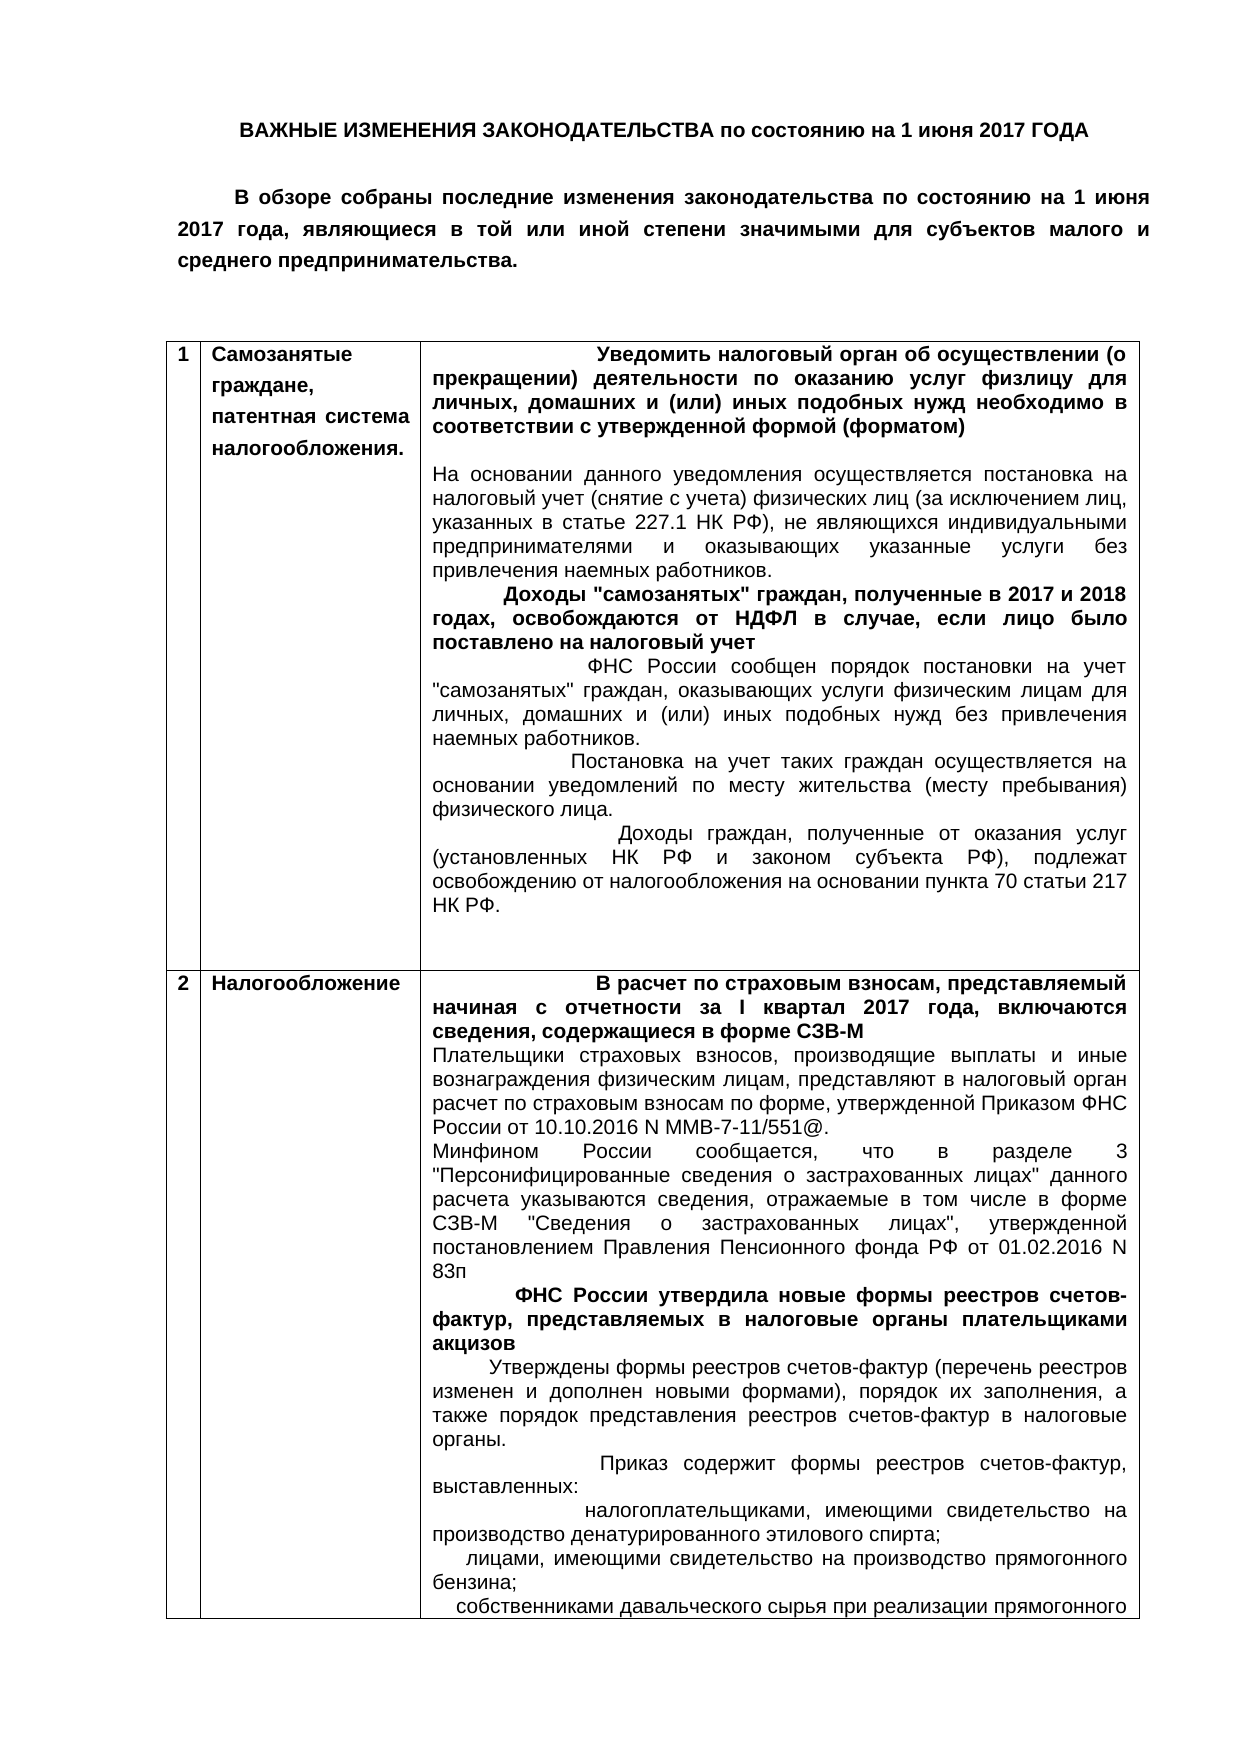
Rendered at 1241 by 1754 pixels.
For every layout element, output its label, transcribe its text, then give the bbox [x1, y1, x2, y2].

table_cell 2 [167, 971, 200, 1618]
table_header Самозанятые граждане, патентная система налогообложения. [201, 342, 420, 970]
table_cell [421, 971, 1139, 1618]
table_header 1 [167, 342, 200, 970]
table_header Уведомить налоговый орган об осуществлении (о прекращении) деятельности по оказанию услуг физлицу для личных, домашних и (или) иных подобных нужд необходимо в соответствии с утвержденной формой (форматом) На основании данного уведомления осуществляется постановка на налоговый учет (снятие с учета) физических лиц (за исключением лиц, указанных в статье 227.1 НК РФ), не являющихся индивидуальными предпринимателями и оказывающих указанные услуги без привлечения наемных работников. Доходы "самозанятых" граждан, полученные в 2017 и 2018 годах, освобождаются от НДФЛ в случае, если лицо было поставлено на налоговый учет ФНС России сообщен порядок постановки на учет "самозанятых" граждан, оказывающих услуги физическим лицам для личных, домашних и (или) иных подобных нужд без привлечения наемных работников. Постановка на учет таких граждан осуществляется на основании уведомлений по месту жительства (месту пребывания) физического лица. Доходы граждан, полученные от оказания услуг (установленных НК РФ и законом субъекта РФ), подлежат освобождению от налогообложения на основании пункта 70 статьи 217 НК РФ. [421, 342, 1139, 970]
text ВАЖНЫЕ ИЗМЕНЕНИЯ ЗАКОНОДАТЕЛЬСТВА по состоянию на 1 июня 2017 ГОДА [177, 118, 1152, 142]
text В обзоре собраны последние изменения законодательства по состоянию на 1 июня 2017 года, являющиеся в той или иной степени значимыми для субъектов малого и среднего предпринимательства. [177, 185, 1152, 271]
table_cell Налогообложение [201, 971, 420, 1618]
